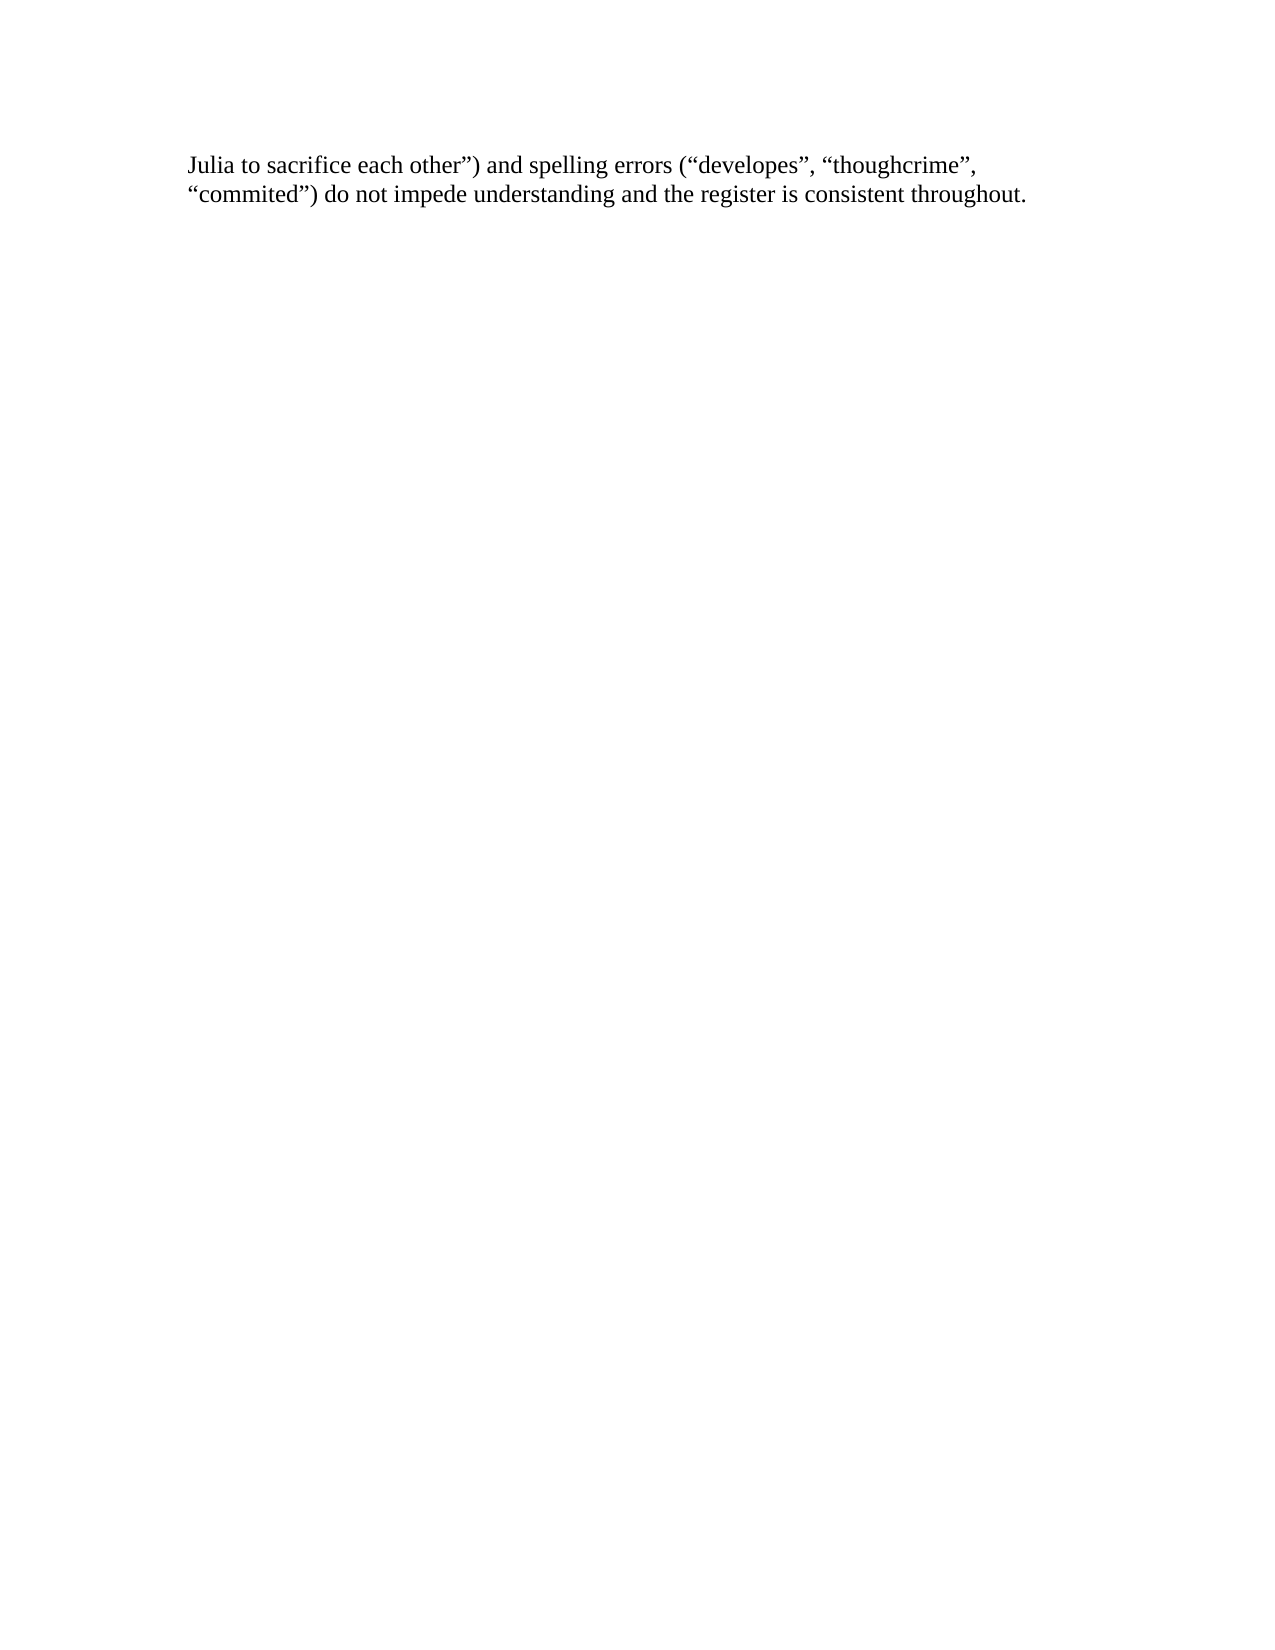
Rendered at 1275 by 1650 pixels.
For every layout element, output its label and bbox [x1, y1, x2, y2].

text [187, 150, 1087, 207]
